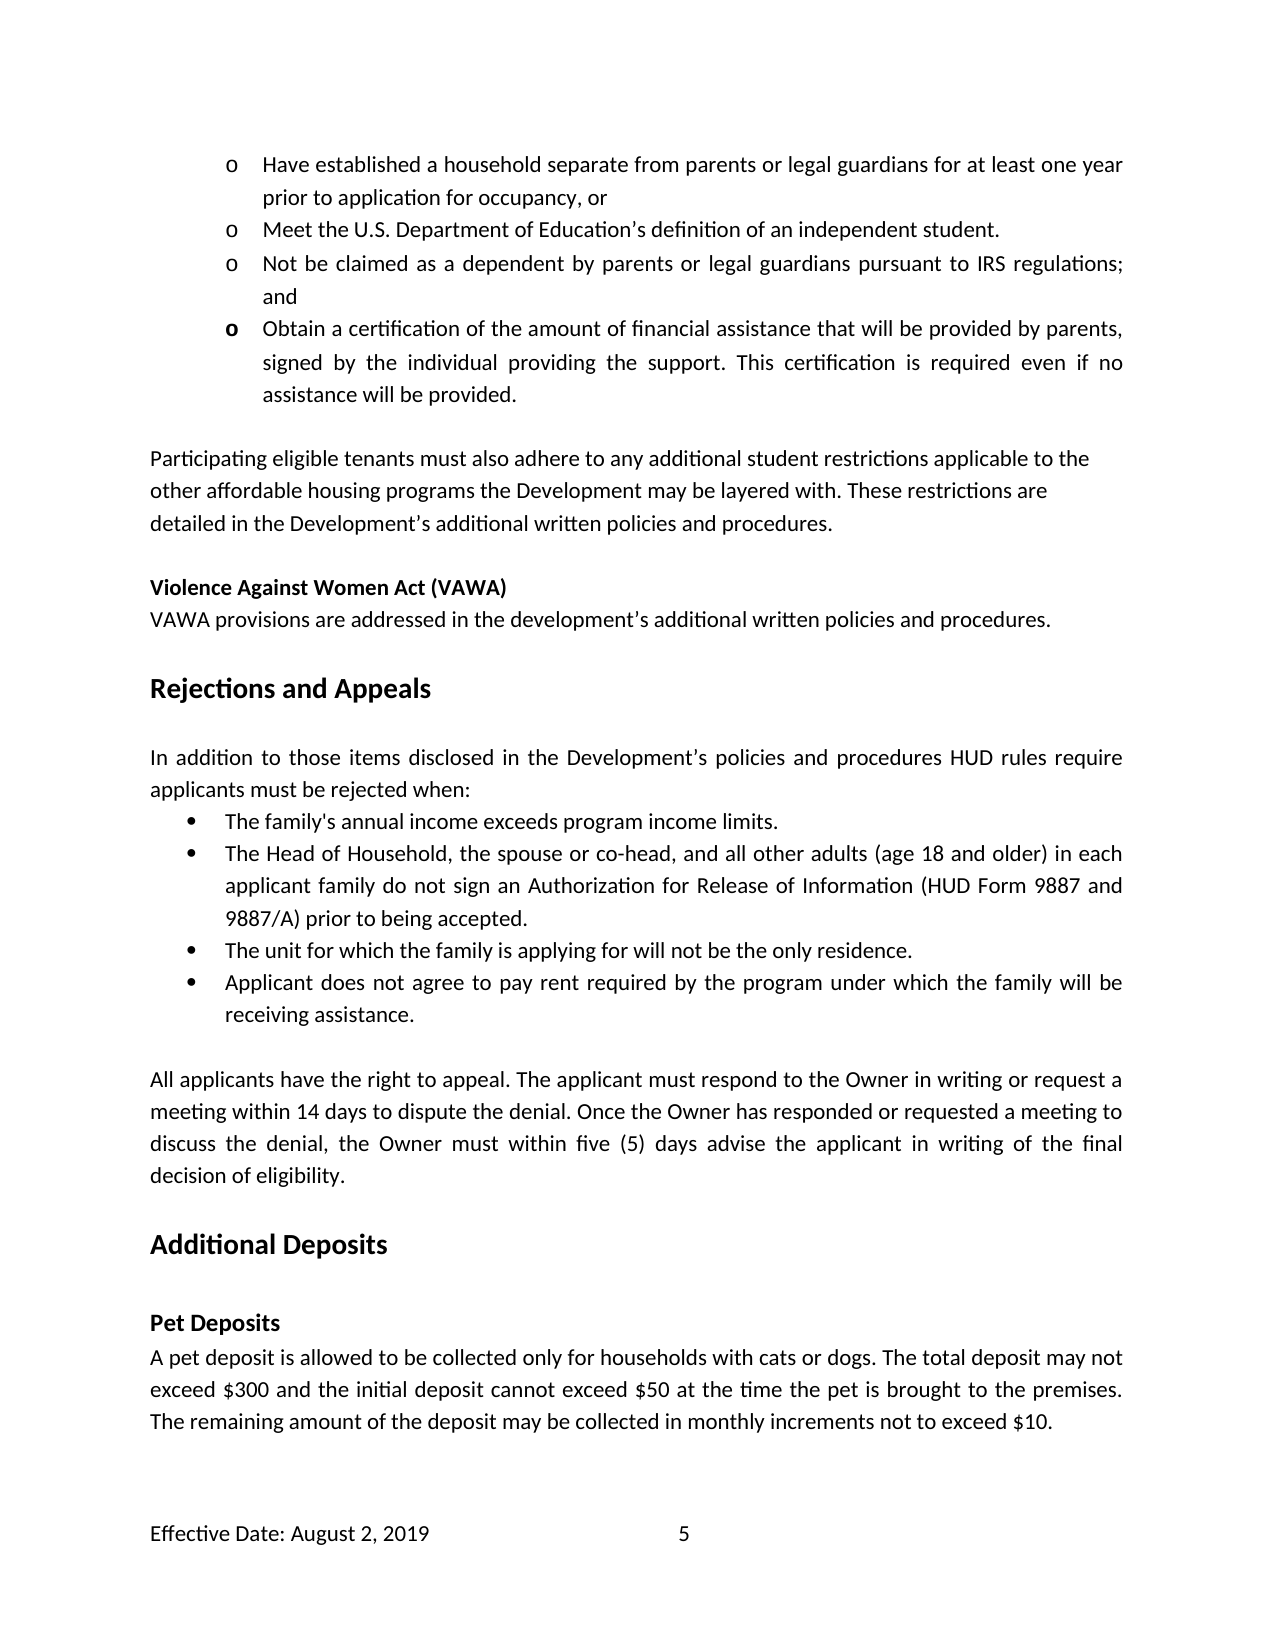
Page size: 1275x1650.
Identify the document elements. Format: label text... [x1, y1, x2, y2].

text A pet deposit is allowed to be collected only for households with cats or dogs. The total deposit may not exceed $300 and the initial deposit cannot exceed $50 at the time the pet is brought to the premises. The remaining amount of the deposit may be collected in monthly increments not to exceed $10. [150, 1343, 1125, 1435]
text Participating eligible tenants must also adhere to any additional student restrictions applicable to the other affordable housing programs the Development may be layered with. These restrictions are detailed in the Development’s additional written policies and procedures. [150, 444, 1125, 537]
list Have established a household separate from parents or legal guardians for at least one year prior to application for occupancy, or [225, 150, 1125, 211]
text Pet Deposits [150, 1308, 1125, 1338]
text VAWA provisions are addressed in the development’s additional written policies and procedures. [150, 605, 1125, 633]
list Not be claimed as a dependent by parents or legal guardians pursuant to IRS regulations; and [225, 249, 1125, 310]
text All applicants have the right to appeal. The applicant must respond to the Owner in writing or request a meeting within 14 days to dispute the denial. Once the Owner has responded or requested a meeting to discuss the denial, the Owner must within five (5) days advise the applicant in writing of the final decision of eligibility. [150, 1065, 1125, 1189]
list Meet the U.S. Department of Education’s definition of an independent student. [225, 216, 1125, 245]
list The family's annual income exceeds program income limits. [187, 807, 1125, 835]
list Obtain a certification of the amount of financial assistance that will be provided by parents, signed by the individual providing the support. This certification is required even if no assistance will be provided. [225, 314, 1125, 408]
text Violence Against Women Act (VAWA) [150, 573, 1125, 601]
text In addition to those items disclosed in the Development’s policies and procedures HUD rules require applicants must be rejected when: [150, 743, 1125, 803]
list The unit for which the family is applying for will not be the only residence. [187, 936, 1125, 964]
list Applicant does not agree to pay rent required by the program under which the family will be receiving assistance. [187, 968, 1125, 1028]
list The Head of Household, the spouse or co-head, and all other adults (age 18 and older) in each applicant family do not sign an Authorization for Release of Information (HUD Form 9887 and 9887/A) prior to being accepted. [187, 839, 1125, 932]
text Additional Deposits [150, 1226, 1125, 1261]
text Rejections and Appeals [150, 670, 1125, 705]
